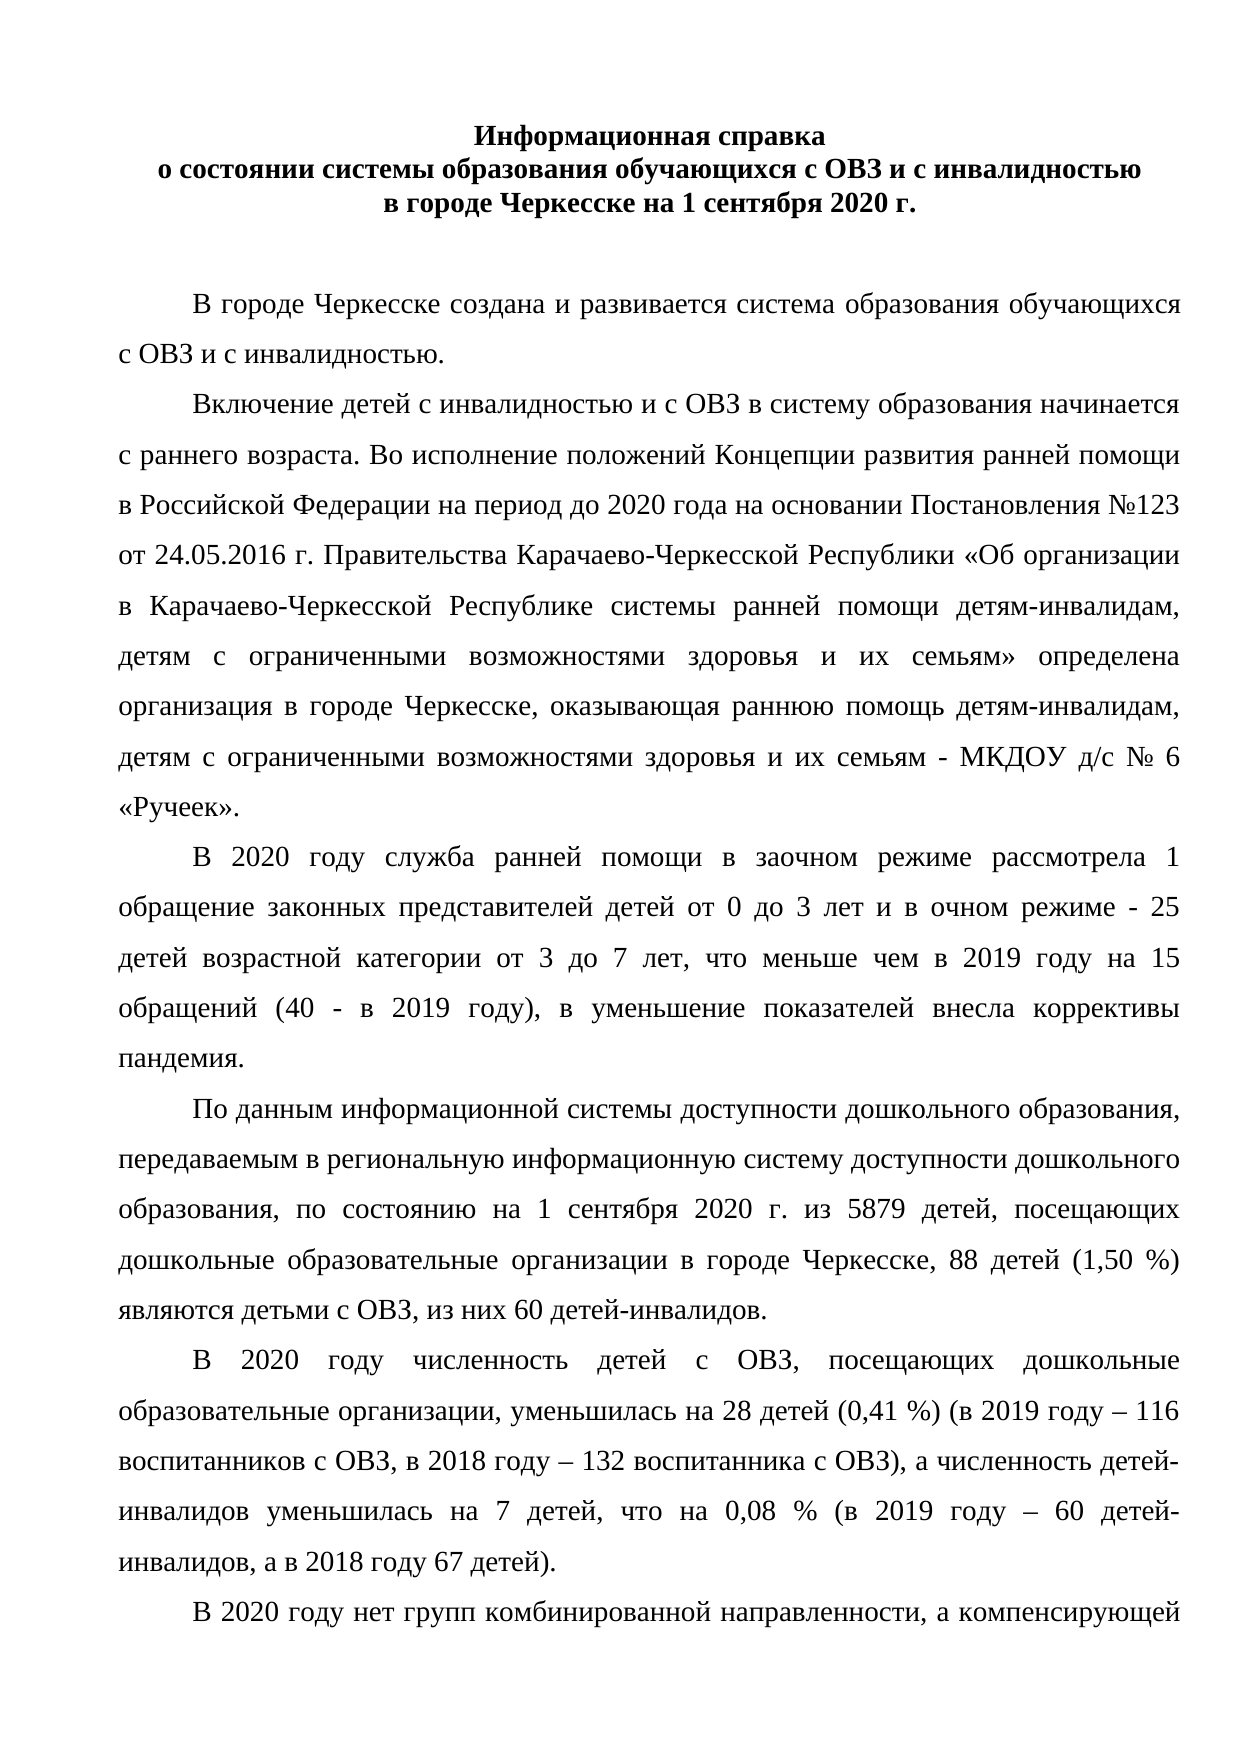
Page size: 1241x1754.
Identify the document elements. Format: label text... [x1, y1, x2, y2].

text В 2020 году служба ранней помощи в заочном режиме рассмотрела 1 обращение законных представителей детей от 0 до 3 лет и в очном режиме - 25 детей возрастной категории от 3 до 7 лет, что меньше чем в 2019 году на 15 обращений (40 - в 2019 году), в уменьшение показателей внесла коррективы пандемия. [118, 839, 1181, 1074]
text В 2020 году численность детей с ОВЗ, посещающих дошкольные образовательные организации, уменьшилась на 28 детей (0,41 %) (в 2019 году – 116 воспитанников с ОВЗ, в 2018 году – 132 воспитанника с ОВЗ), а численность детей-инвалидов уменьшилась на 7 детей, что на 0,08 % (в 2019 году – 60 детей-инвалидов, а в 2018 году 67 детей). [118, 1342, 1181, 1577]
text В городе Черкесске создана и развивается система образования обучающихся с ОВЗ и с инвалидностью. [118, 286, 1181, 370]
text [118, 1594, 1181, 1627]
text в городе Черкесске на 1 сентября 2020 г. [118, 185, 1181, 219]
text о состоянии системы образования обучающихся с ОВЗ и с инвалидностью [118, 152, 1181, 185]
text Информационная справка [118, 118, 1181, 152]
text По данным информационной системы доступности дошкольного образования, передаваемым в региональную информационную систему доступности дошкольного образования, по состоянию на 1 сентября 2020 г. из 5879 детей, посещающих дошкольные образовательные организации в городе Черкесске, 88 детей (1,50 %) являются детьми с ОВЗ, из них 60 детей-инвалидов. [118, 1091, 1181, 1326]
text Включение детей с инвалидностью и с ОВЗ в систему образования начинается с раннего возраста. Во исполнение положений Концепции развития ранней помощи в Российской Федерации на период до 2020 года на основании Постановления №123 от 24.05.2016 г. Правительства Карачаево-Черкесской Республики «Об организации в Карачаево-Черкесской Республике системы ранней помощи детям-инвалидам, детям с ограниченными возможностями здоровья и их семьям» определена организация в городе Черкесске, оказывающая раннюю помощь детям-инвалидам, детям с ограниченными возможностями здоровья и их семьям - МКДОУ д/с № 6 «Ручеек». [118, 386, 1181, 822]
